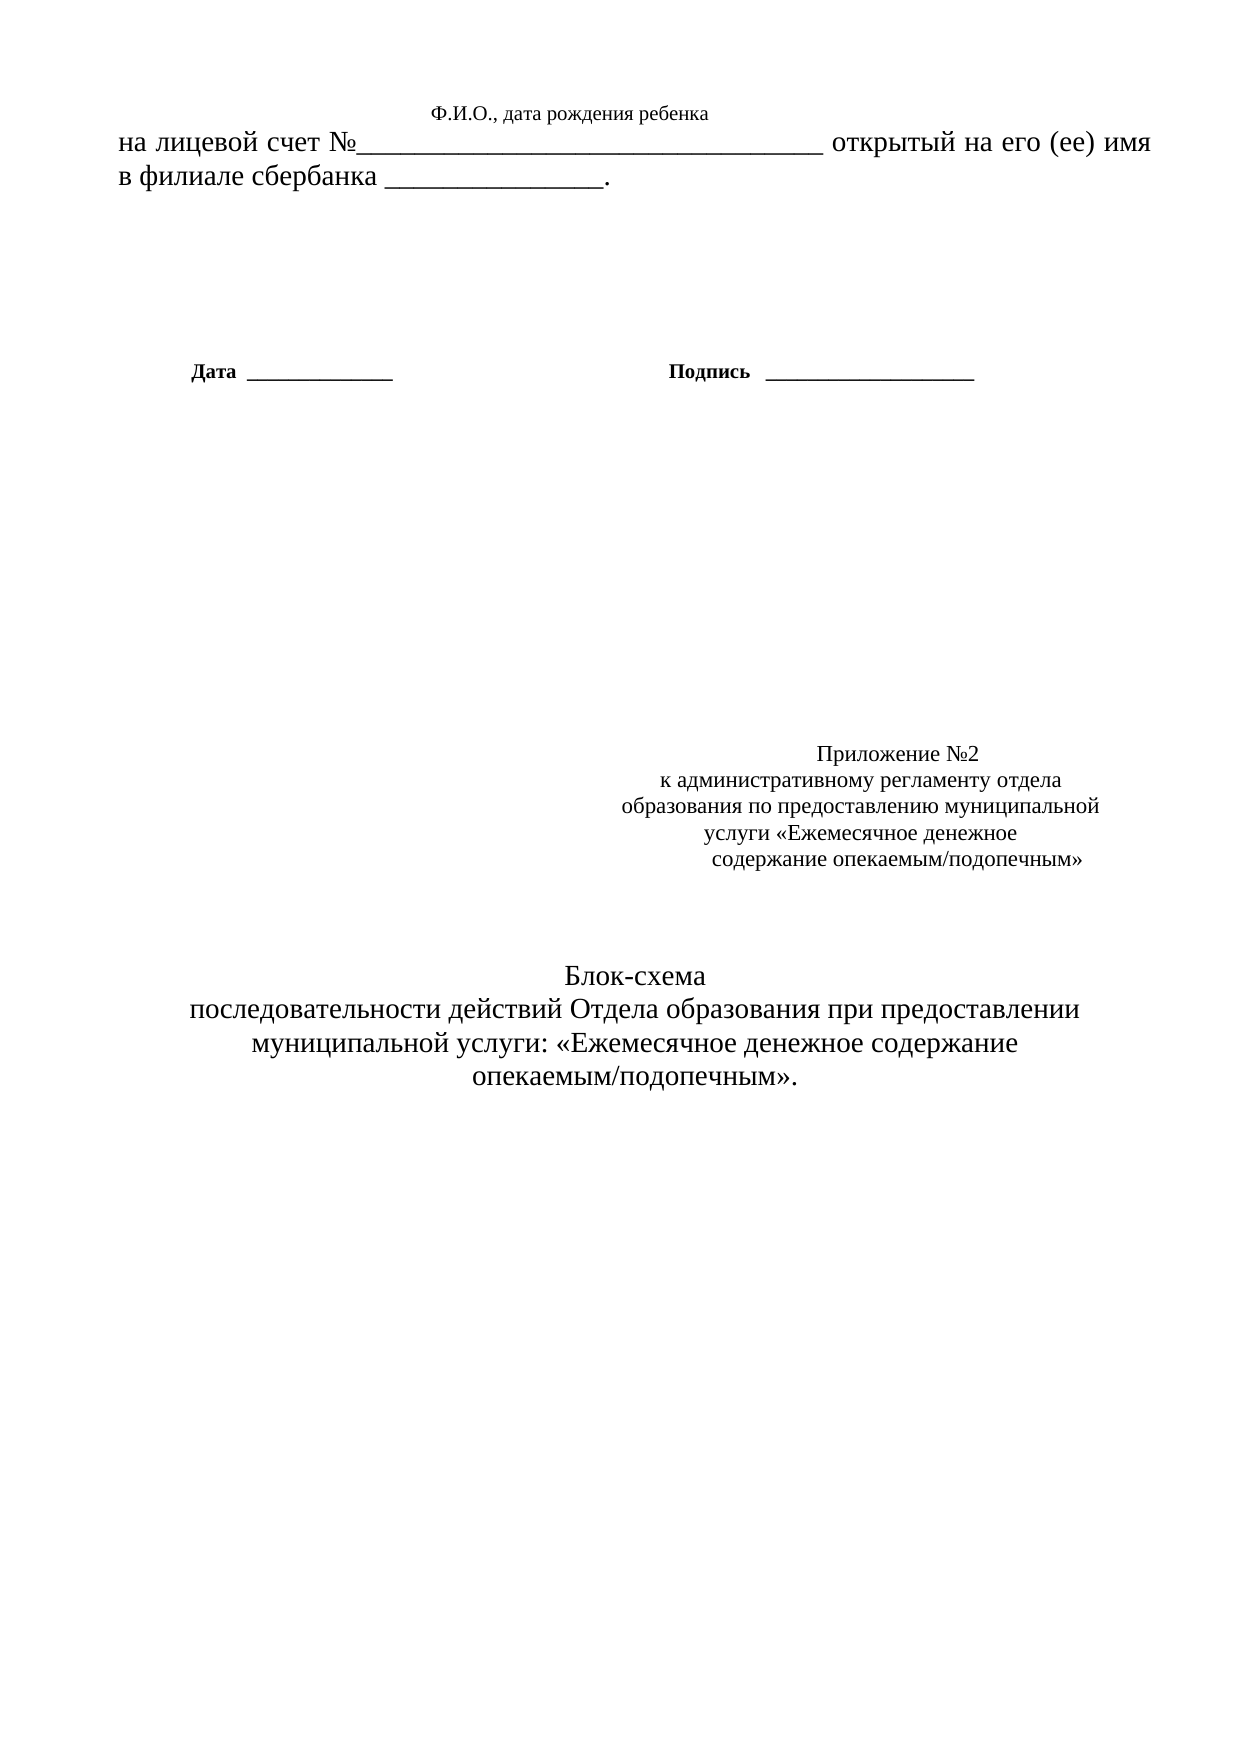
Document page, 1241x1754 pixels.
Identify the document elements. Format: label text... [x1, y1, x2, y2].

text на лицевой счет №________________________________ открытый на его (ее) имя в филиале сбербанка _______________. [118, 124, 1152, 192]
text последовательности действий Отдела образования при предоставлении муниципальной услуги: «Ежемесячное денежное содержание опекаемым/подопечным». [118, 991, 1152, 1092]
text Блок-схема [118, 958, 1152, 991]
text Ф.И.О., дата рождения ребенка [118, 100, 1152, 124]
text Дата ______________ Подпись ____________________ [118, 359, 1152, 383]
table_header Приложение №2 к административному регламенту отдела образования по предоставлению муниципальной услуги «Ежемесячное денежное содержание опекаемым/подопечным» [635, 740, 1116, 931]
